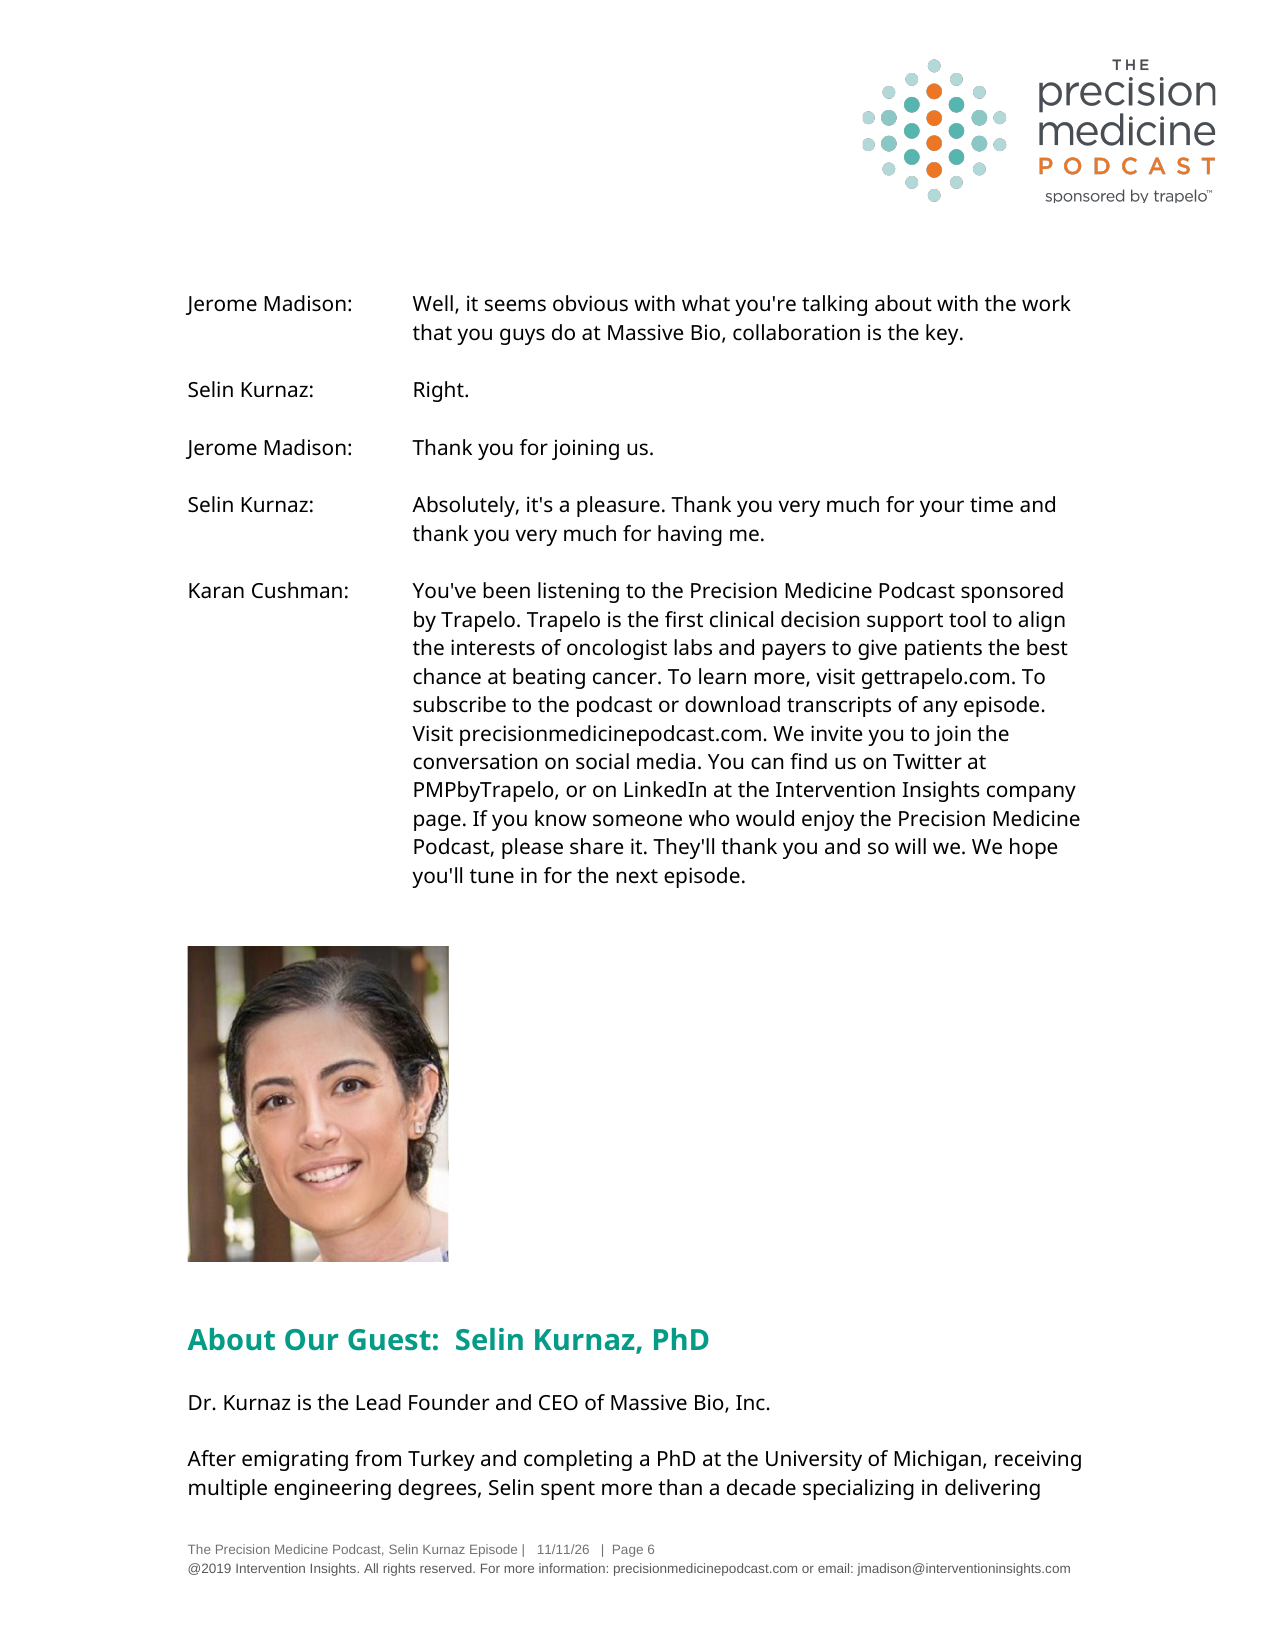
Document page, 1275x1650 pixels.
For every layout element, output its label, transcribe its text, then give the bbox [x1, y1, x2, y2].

text About Our Guest: Selin Kurnaz, PhD [187, 1319, 1087, 1358]
text Karan Cushman: You've been listening to the Precision Medicine Podcast sponsored by Trapelo. Trapelo is the first clinical decision support tool to align the interests of oncologist labs and payers to give patients the best chance at beating cancer. To learn more, visit gettrapelo.com. To subscribe to the podcast or download transcripts of any episode. Visit precisionmedicinepodcast.com. We invite you to join the conversation on social media. You can find us on Twitter at PMPbyTrapelo, or on LinkedIn at the Intervention Insights company page. If you know someone who would enjoy the Precision Medicine Podcast, please share it. They'll thank you and so will we. We hope you'll tune in for the next episode. [187, 576, 1087, 889]
picture [187, 946, 449, 1262]
text Jerome Madison: Well, it seems obvious with what you're talking about with the work that you guys do at Massive Bio, collaboration is the key. [187, 289, 1087, 346]
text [187, 1388, 1087, 1501]
text Selin Kurnaz: Right. [187, 375, 1087, 404]
text Selin Kurnaz: Absolutely, it's a pleasure. Thank you very much for your time and thank you very much for having me. [187, 490, 1087, 547]
text Jerome Madison: Thank you for joining us. [187, 433, 1087, 461]
